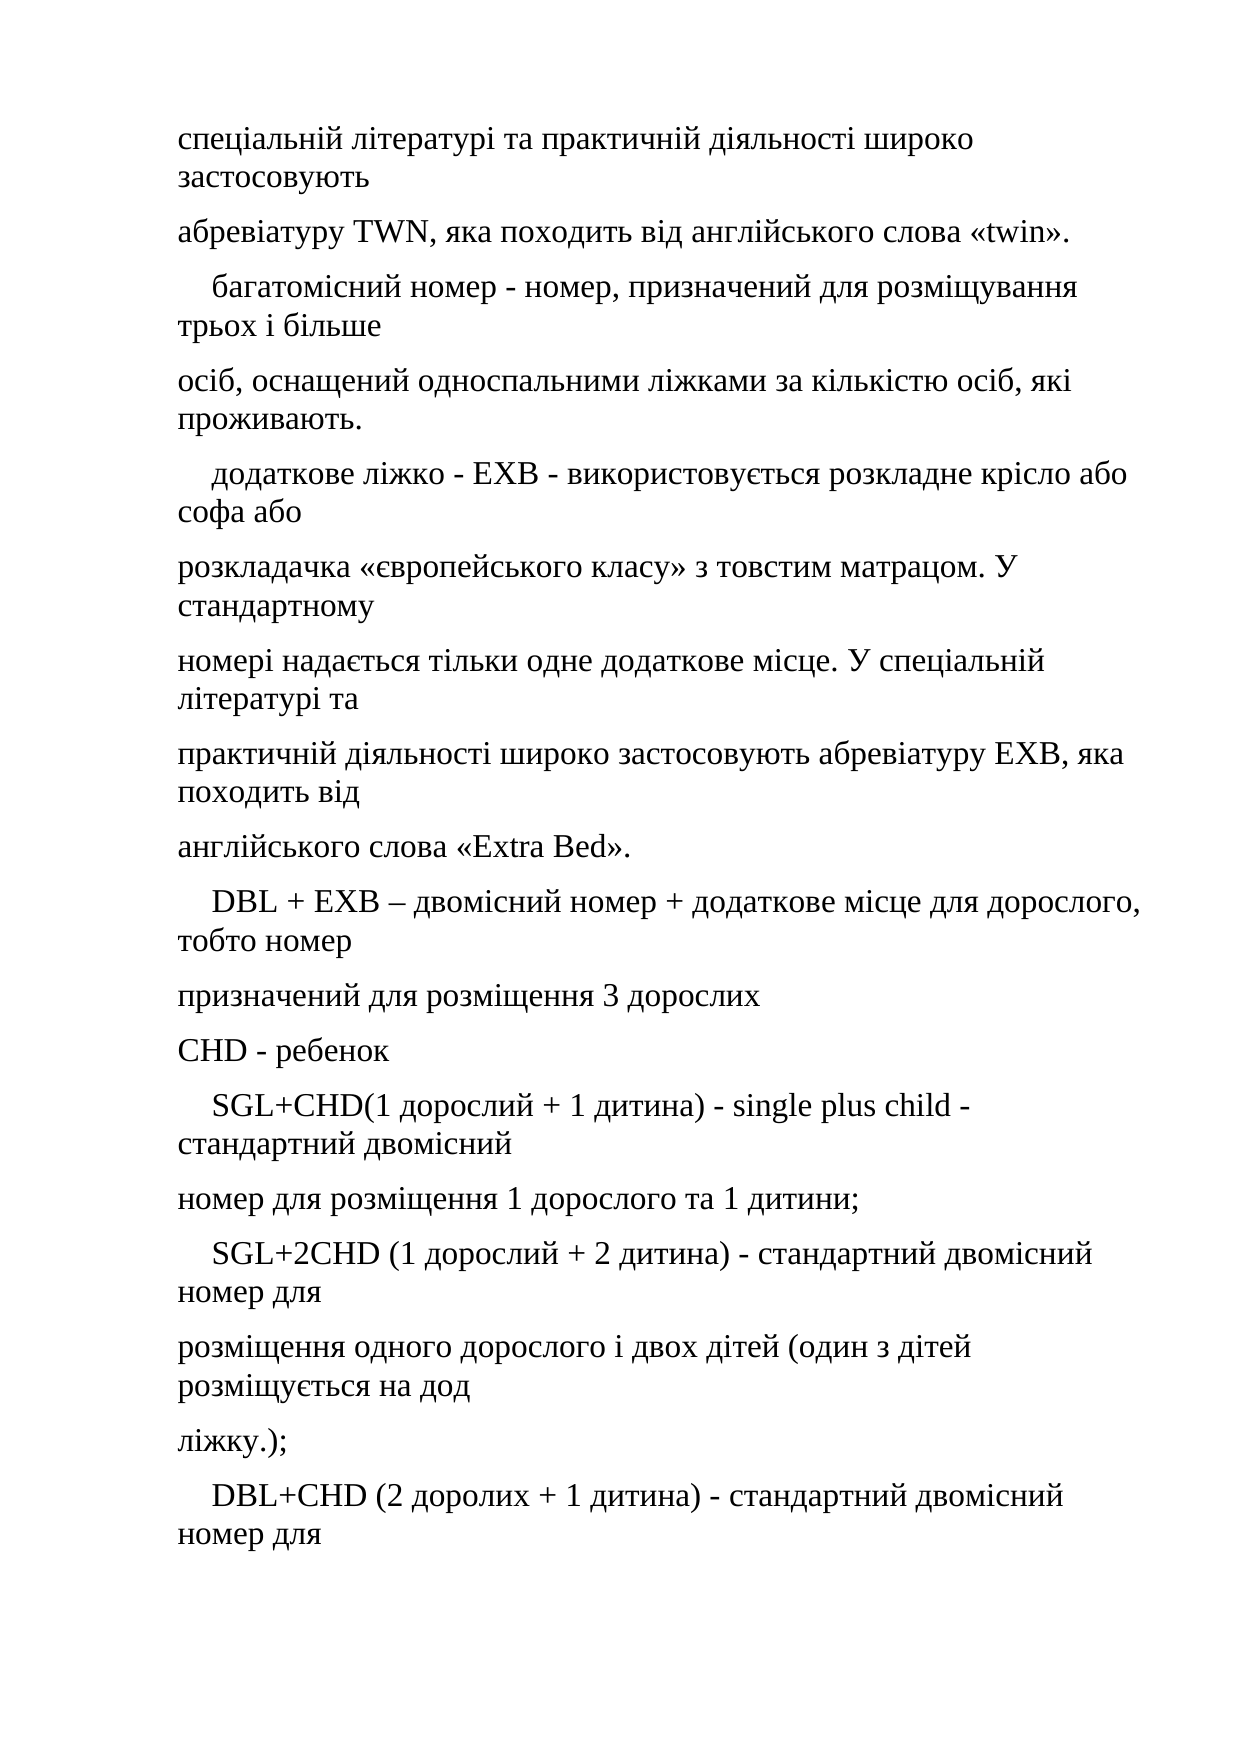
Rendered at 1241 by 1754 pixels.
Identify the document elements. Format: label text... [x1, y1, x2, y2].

text ліжку.); [177, 1420, 1152, 1458]
text  додаткове ліжко - EXB - використовується розкладне крісло або софа або [177, 453, 1152, 530]
text  багатомісний номер - номер, призначений для розміщування трьох і більше [177, 266, 1152, 343]
text розміщення одного дорослого і двох дітей (один з дітей розміщується на дод [177, 1326, 1152, 1403]
text розкладачка «європейського класу» з товстим матрацом. У стандартному [177, 546, 1152, 623]
text практичній діяльності широко застосовують абревіатуру EXB, яка походить від [177, 733, 1152, 810]
text осіб, оснащений односпальними ліжками за кількістю осіб, які проживають. [177, 360, 1152, 436]
text абревіатуру TWN, яка походить від англійського слова «twin». [177, 211, 1152, 250]
text призначений для розміщення 3 дорослих [177, 975, 1152, 1013]
text  SGL+2CHD (1 дорослий + 2 дитина) - стандартний двомісний номер для [177, 1233, 1152, 1310]
text  DBL + EXB – двомісний номер + додаткове місце для дорослого, тобто номер [177, 881, 1152, 958]
text спеціальній літературі та практичній діяльності широко застосовують [177, 118, 1152, 195]
text англійського слова «Extra Bed». [177, 826, 1152, 865]
text  SGL+CHD(1 дорослий + 1 дитина) - single plus child - стандартний двомісний [177, 1085, 1152, 1161]
text CHD - ребенок [177, 1030, 1152, 1068]
text номері надається тільки одне додаткове місце. У спеціальній літературі та [177, 640, 1152, 716]
text номер для розміщення 1 дорослого та 1 дитини; [177, 1178, 1152, 1216]
text  DBL+CHD (2 доролих + 1 дитина) - стандартний двомісний номер для [177, 1475, 1152, 1551]
